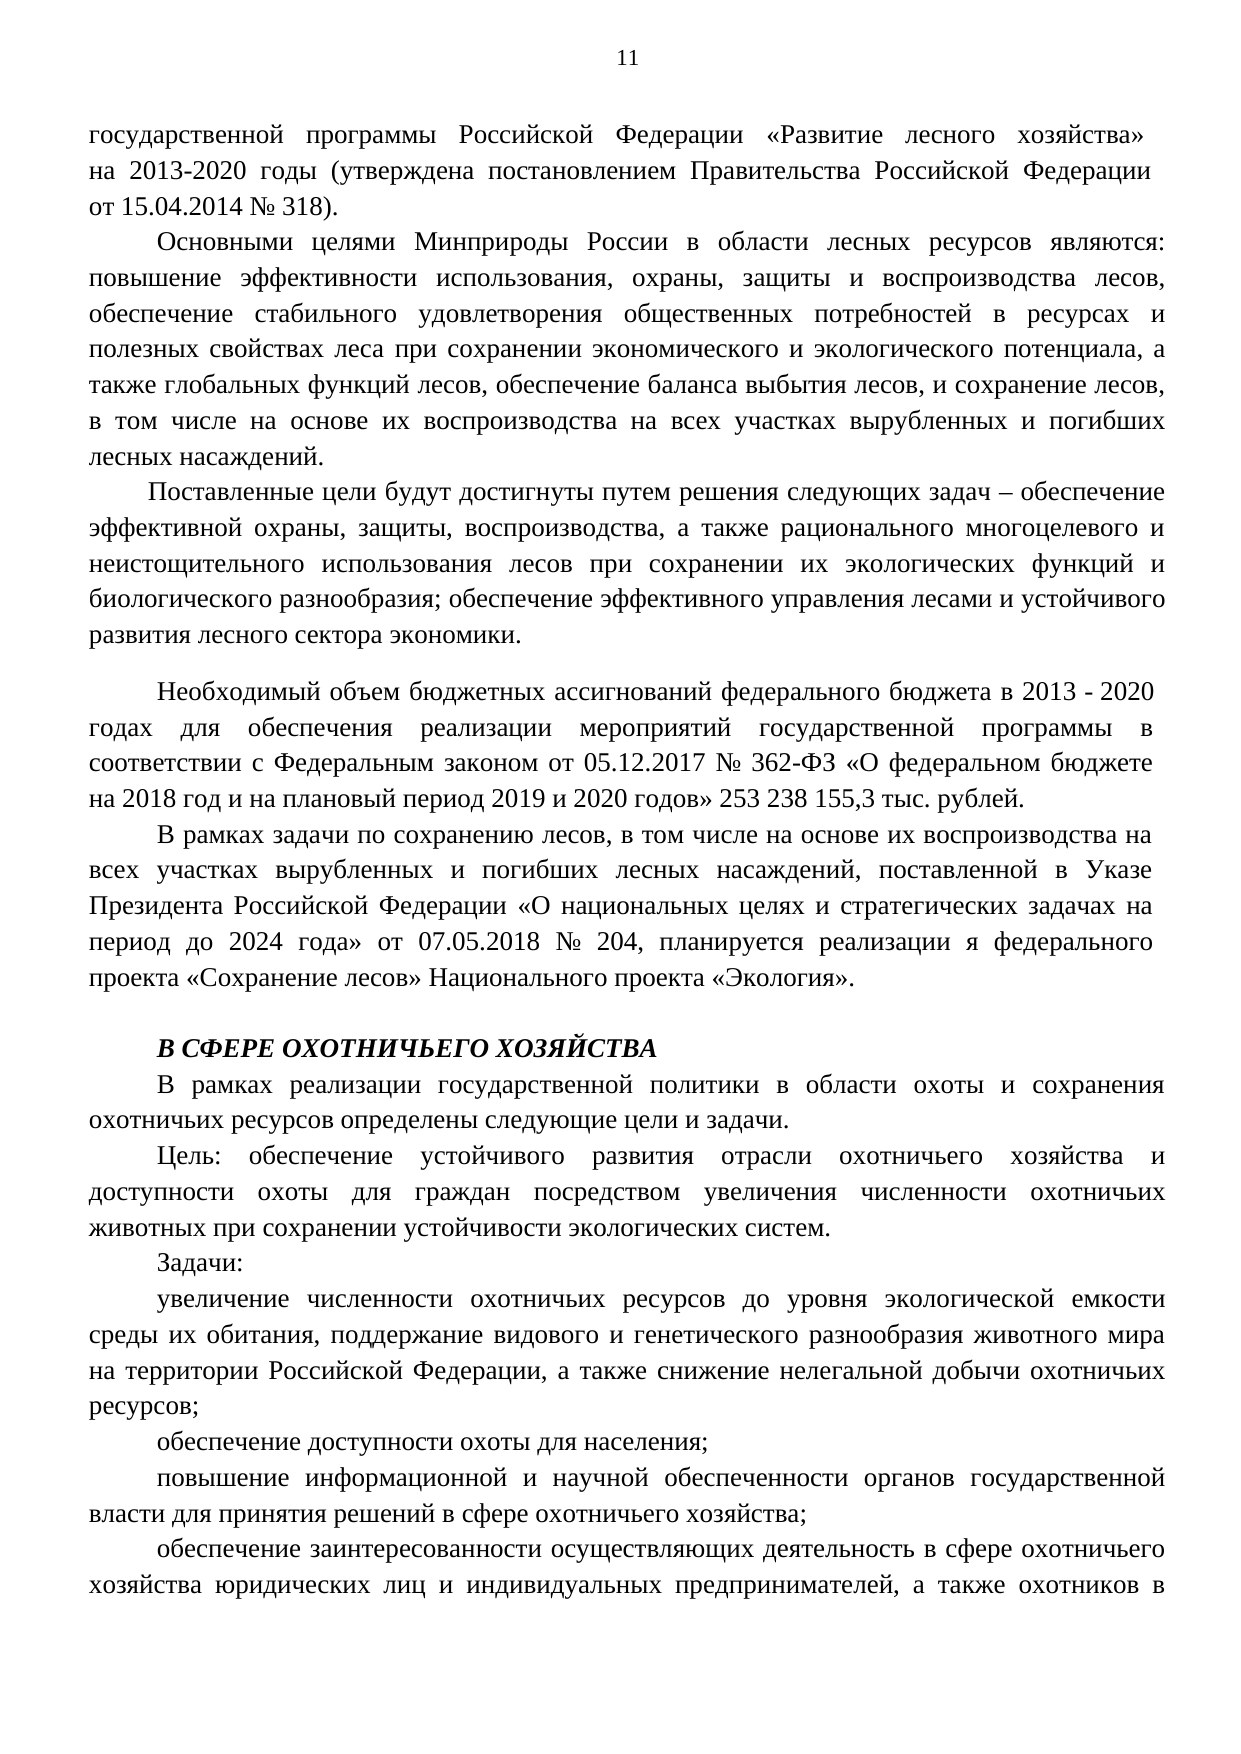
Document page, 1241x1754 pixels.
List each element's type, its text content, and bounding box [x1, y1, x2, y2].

title обеспечение доступности охоты для населения; [89, 1425, 1167, 1456]
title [89, 1532, 1167, 1599]
title В рамках реализации государственной политики в области охоты и сохранения охотничьих ресурсов определены следующие цели и задачи. [89, 1068, 1167, 1135]
title Задачи: [89, 1247, 1167, 1278]
title повышение информационной и научной обеспеченности органов государственной власти для принятия решений в сфере охотничьего хозяйства; [89, 1461, 1167, 1528]
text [89, 118, 1167, 221]
title В СФЕРЕ ОХОТНИЧЬЕГО ХОЗЯЙСТВА [89, 1032, 1167, 1063]
text В рамках задачи по сохранению лесов, в том числе на основе их воспроизводства на всех участках вырубленных и погибших лесных насаждений, поставленной в Указе Президента Российской Федерации «О национальных целях и стратегических задачах на период до 2024 года» от 07.05.2018 № 204, планируется реализации я федерального проекта «Сохранение лесов» Национального проекта «Экология». [89, 818, 1154, 992]
title Цель: обеспечение устойчивого развития отрасли охотничьего хозяйства и доступности охоты для граждан посредством увеличения численности охотничьих животных при сохранении устойчивости экологических систем. [89, 1139, 1167, 1242]
title увеличение численности охотничьих ресурсов до уровня экологической емкости среды их обитания, поддержание видового и генетического разнообразия животного мира на территории Российской Федерации, а также снижение нелегальной добычи охотничьих ресурсов; [89, 1282, 1167, 1421]
text Необходимый объем бюджетных ассигнований федерального бюджета в 2013 - 2020 годах для обеспечения реализации мероприятий государственной программы в соответствии с Федеральным законом от 05.12.2017 № 362-ФЗ «О федеральном бюджете на 2018 год и на плановый период 2019 и 2020 годов» 253 238 155,3 тыс. рублей. [89, 675, 1154, 813]
text Поставленные цели будут достигнуты путем решения следующих задач – обеспечение эффективной охраны, защиты, воспроизводства, а также рационального многоцелевого и неистощительного использования лесов при сохранении их экологических функций и биологического разнообразия; обеспечение эффективного управления лесами и устойчивого развития лесного сектора экономики. [89, 475, 1167, 649]
title Основными целями Минприроды России в области лесных ресурсов являются: повышение эффективности использования, охраны, защиты и воспроизводства лесов, обеспечение стабильного удовлетворения общественных потребностей в ресурсах и полезных свойствах леса при сохранении экономического и экологического потенциала, а также глобальных функций лесов, обеспечение баланса выбытия лесов, и сохранение лесов, в том числе на основе их воспроизводства на всех участках вырубленных и погибших лесных насаждений. [89, 225, 1167, 471]
